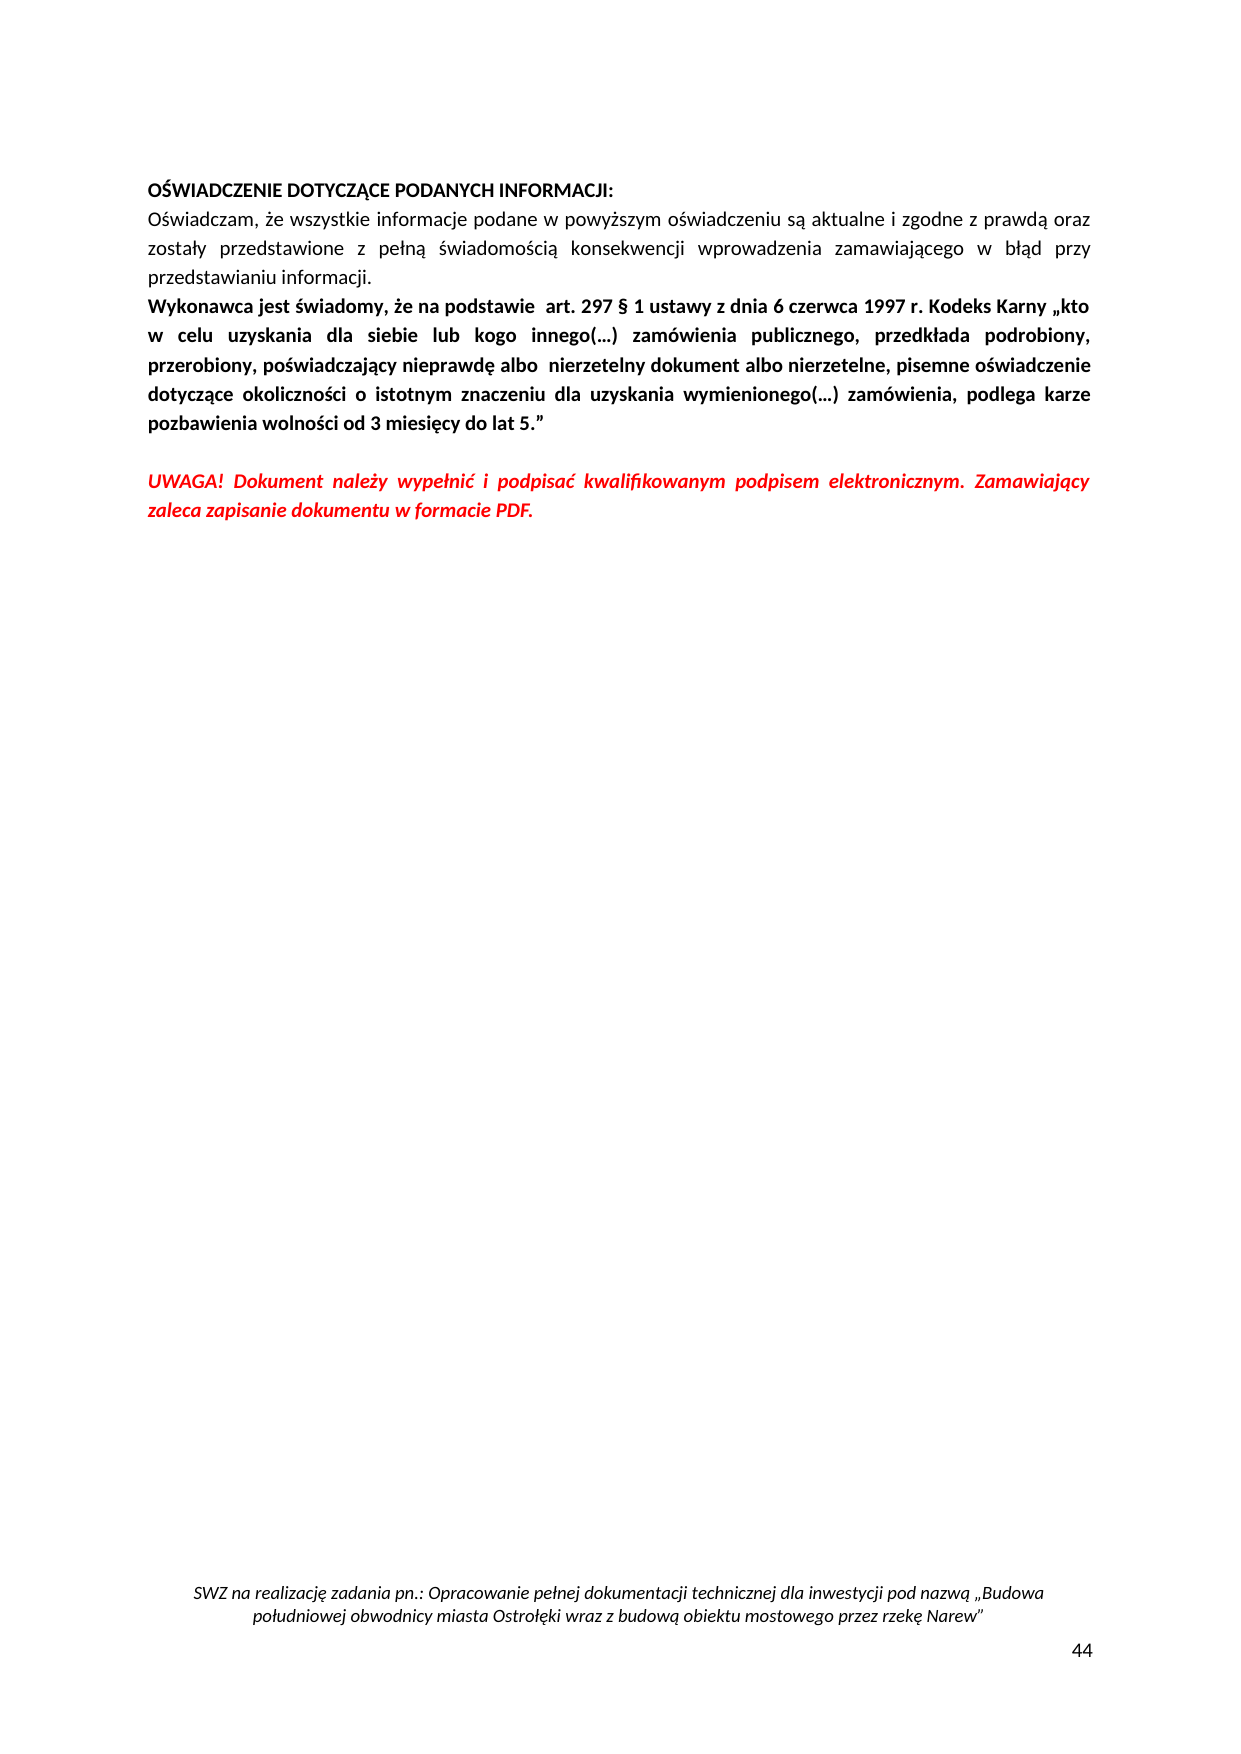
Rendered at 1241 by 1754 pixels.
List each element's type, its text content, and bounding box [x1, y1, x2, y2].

text Oświadczam, że wszystkie informacje podane w powyższym oświadczeniu są aktualne i zgodne z prawdą oraz zostały przedstawione z pełną świadomością konsekwencji wprowadzenia zamawiającego w błąd przy przedstawianiu informacji. [148, 206, 1093, 290]
text UWAGA! Dokument należy wypełnić i podpisać kwalifikowanym podpisem elektronicznym. Zamawiający zaleca zapisanie dokumentu w formacie PDF. [148, 468, 1093, 523]
text OŚWIADCZENIE DOTYCZĄCE PODANYCH INFORMACJI: [148, 177, 1093, 202]
text Wykonawca jest świadomy, że na podstawie art. 297 § 1 ustawy z dnia 6 czerwca 1997 r. Kodeks Karny „kto w celu uzyskania dla siebie lub kogo innego(…) zamówienia publicznego, przedkłada podrobiony, przerobiony, poświadczający nieprawdę albo nierzetelny dokument albo nierzetelne, pisemne oświadczenie dotyczące okoliczności o istotnym znaczeniu dla uzyskania wymienionego(…) zamówienia, podlega karze pozbawienia wolności od 3 miesięcy do lat 5.” [148, 293, 1093, 436]
